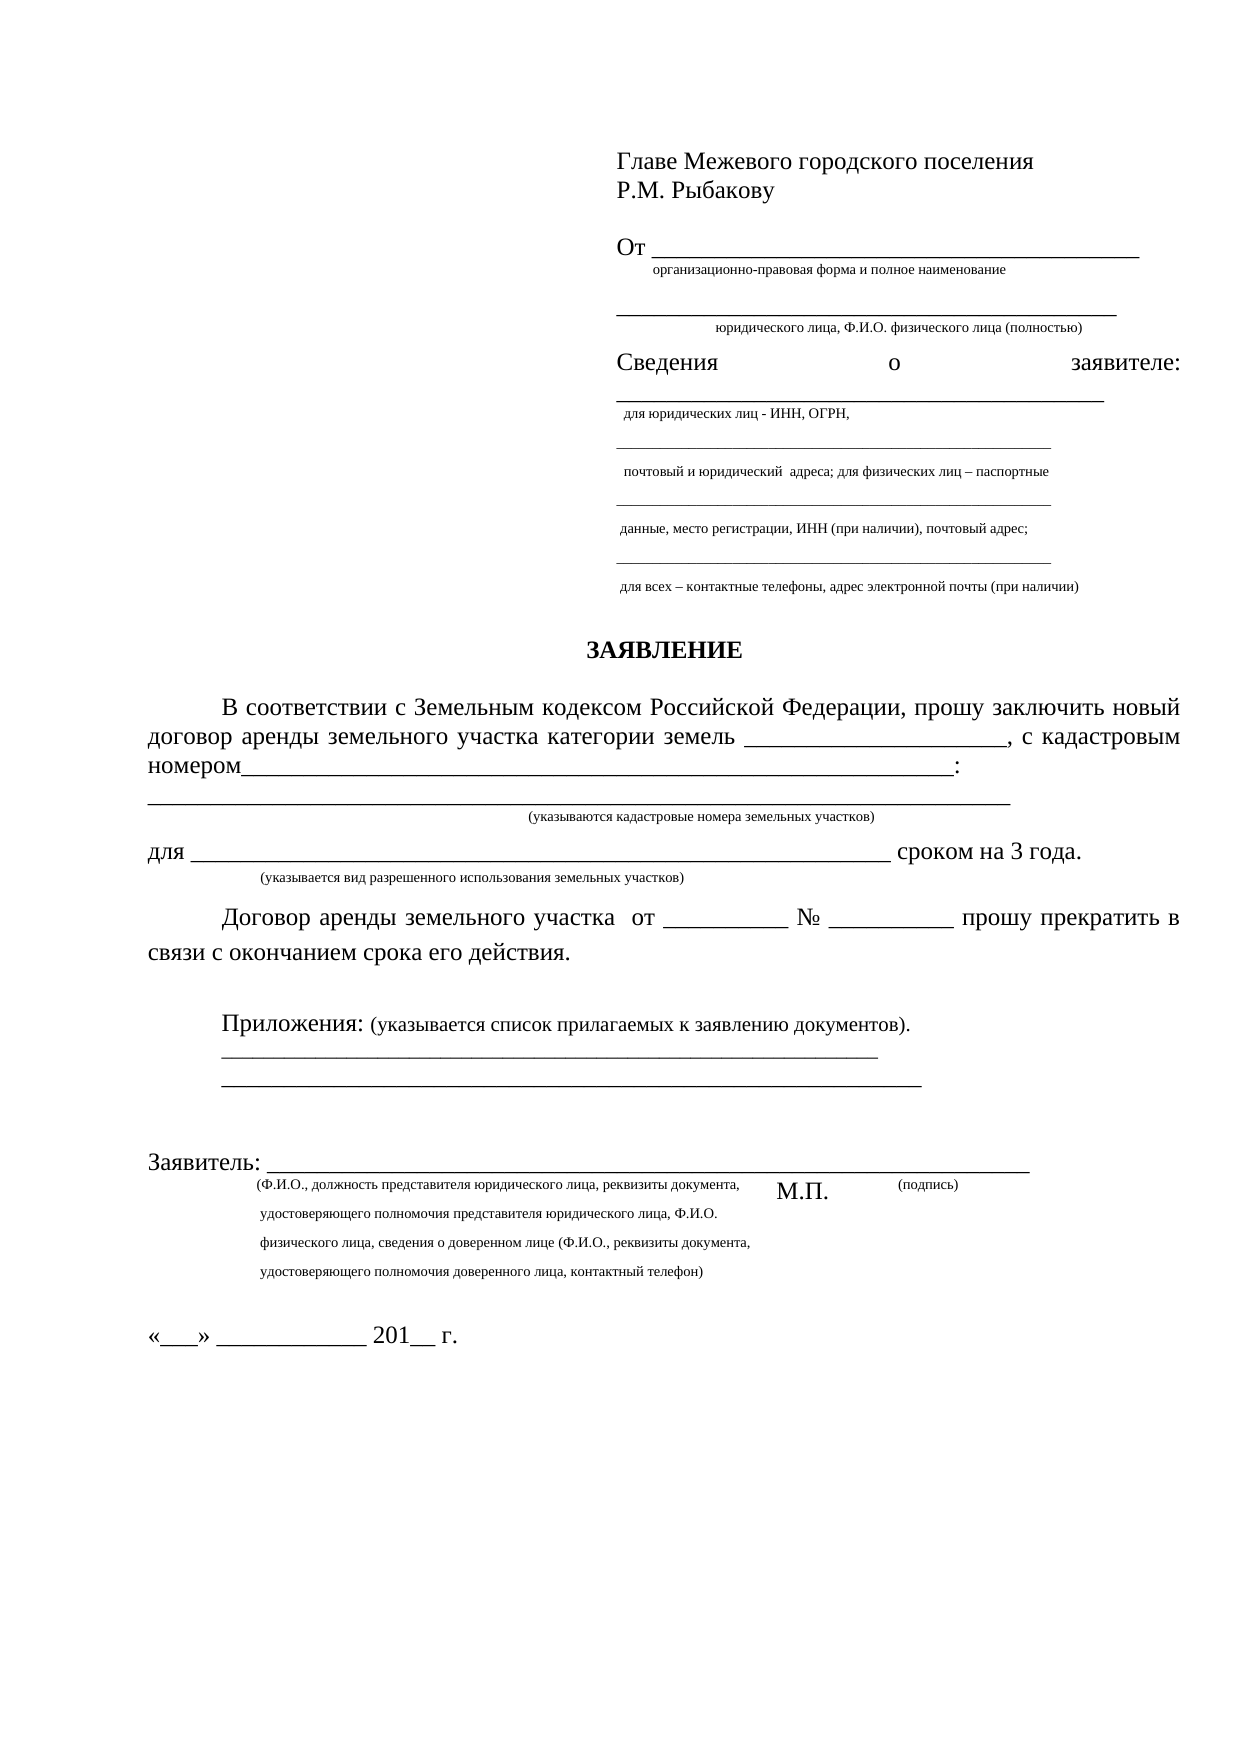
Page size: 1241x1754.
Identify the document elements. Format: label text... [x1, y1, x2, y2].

text ЗАЯВЛЕНИЕ [148, 635, 1181, 664]
text ____________________________________________________________ [616, 549, 1181, 577]
text В соответствии с Земельным кодексом Российской Федерации, прошу заключить новый договор аренды земельного участка категории земель _____________________, с кадастровым номером_________________________________________________________: _____________________________________________________________________ [148, 692, 1181, 807]
text данные, место регистрации, ИНН (при наличии), почтовый адрес; [616, 520, 1181, 549]
text физического лица, сведения о доверенном лице (Ф.И.О., реквизиты документа, [148, 1234, 1181, 1262]
text для юридических лиц - ИНН, ОГРН, [616, 405, 1181, 434]
text почтовый и юридический адреса; для физических лиц – паспортные [616, 462, 1181, 491]
text Заявитель: _____________________________________________________________ [148, 1147, 1181, 1176]
text ____________________________________________________________ [616, 434, 1181, 462]
text для всех – контактные телефоны, адрес электронной почты (при наличии) [616, 577, 1181, 606]
text (указывается вид разрешенного использования земельных участков) [148, 869, 1181, 898]
text _______________________________________________________________ [148, 1037, 1181, 1061]
text ________________________________________________________ [148, 1061, 1181, 1090]
text Сведения о заявителе: _______________________________________ [616, 347, 1181, 405]
text юридического лица, Ф.И.О. физического лица (полностью) [616, 319, 1181, 347]
text удостоверяющего полномочия доверенного лица, контактный телефон) [148, 1262, 1181, 1291]
text ________________________________________ [616, 290, 1181, 319]
text Договор аренды земельного участка от __________ № __________ прошу прекратить в связи с окончанием срока его действия. [148, 902, 1181, 965]
text Главе Межевого городского поселения [616, 146, 1181, 175]
text «___» ____________ 201__ г. [148, 1320, 1181, 1349]
text организационно-правовая форма и полное наименование [616, 261, 1181, 290]
text для ________________________________________________________ сроком на 3 года. [148, 836, 1181, 865]
text ____________________________________________________________ [616, 491, 1181, 520]
text От _______________________________________ [616, 232, 1181, 261]
text (Ф.И.О., должность представителя юридического лица, реквизиты документа, М.П. (подпись) [148, 1176, 1181, 1205]
text Р.М. Рыбакову [616, 175, 1181, 204]
text Приложения: (указывается список прилагаемых к заявлению документов). [148, 1008, 1181, 1037]
text (указываются кадастровые номера земельных участков) [148, 807, 1181, 836]
text удостоверяющего полномочия представителя юридического лица, Ф.И.О. [148, 1205, 1181, 1234]
